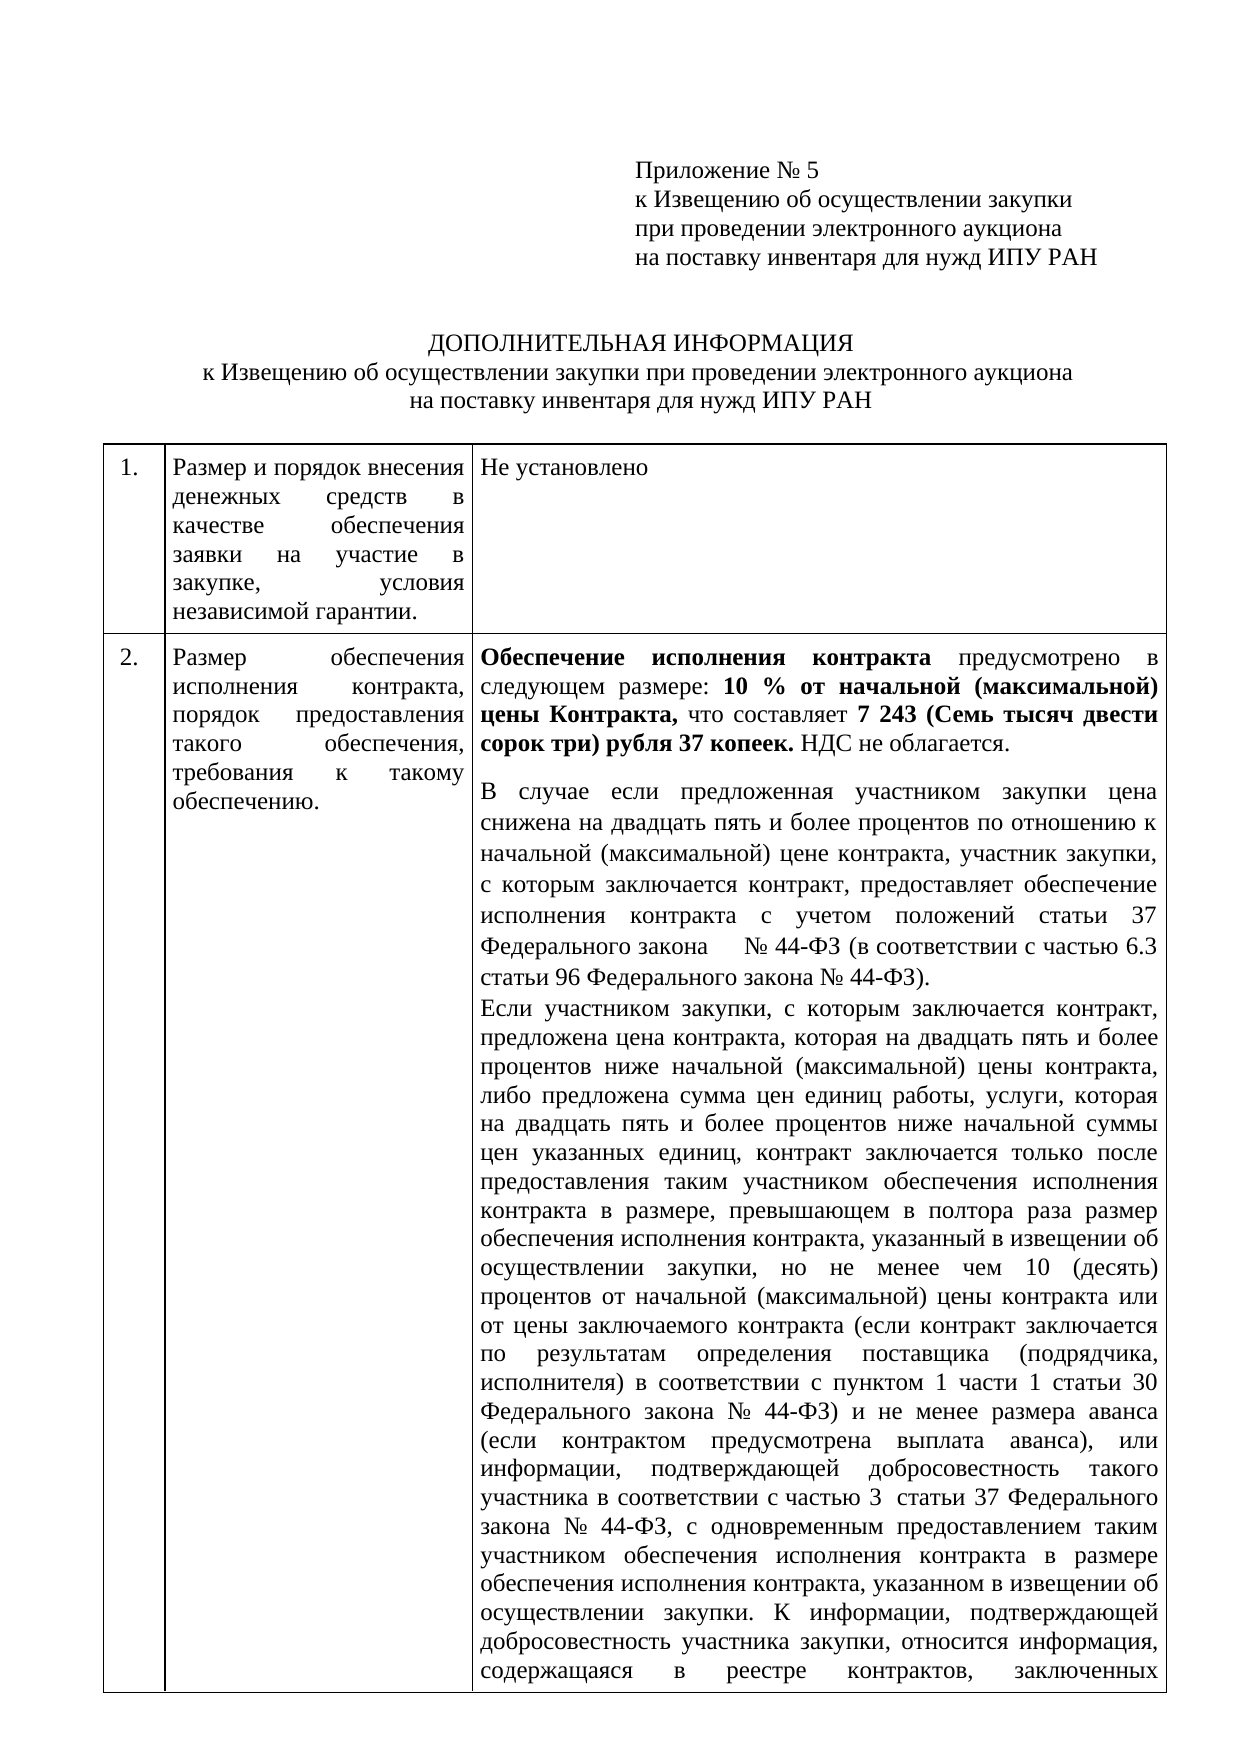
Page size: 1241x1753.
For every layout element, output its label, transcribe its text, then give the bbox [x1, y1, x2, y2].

table_header Не установлено [473, 445, 1166, 633]
table_cell [104, 634, 164, 1691]
table_header Размер и порядок внесения денежных средств в качестве обеспечения заявки на участие в закупке, условия независимой гарантии. [166, 445, 472, 633]
text к Извещению об осуществлении закупки [118, 184, 1163, 213]
text Приложение № 5 [118, 156, 1163, 184]
text при проведении электронного аукциона [118, 213, 1163, 242]
text на поставку инвентаря для нужд ИПУ РАН [118, 242, 1163, 271]
table_header [104, 445, 164, 633]
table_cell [166, 634, 472, 1691]
text к Извещению об осуществлении закупки при проведении электронного аукциона на поставку инвентаря для нужд ИПУ РАН [118, 357, 1163, 414]
text ДОПОЛНИТЕЛЬНАЯ ИНФОРМАЦИЯ [118, 328, 1163, 357]
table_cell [473, 634, 1166, 1691]
